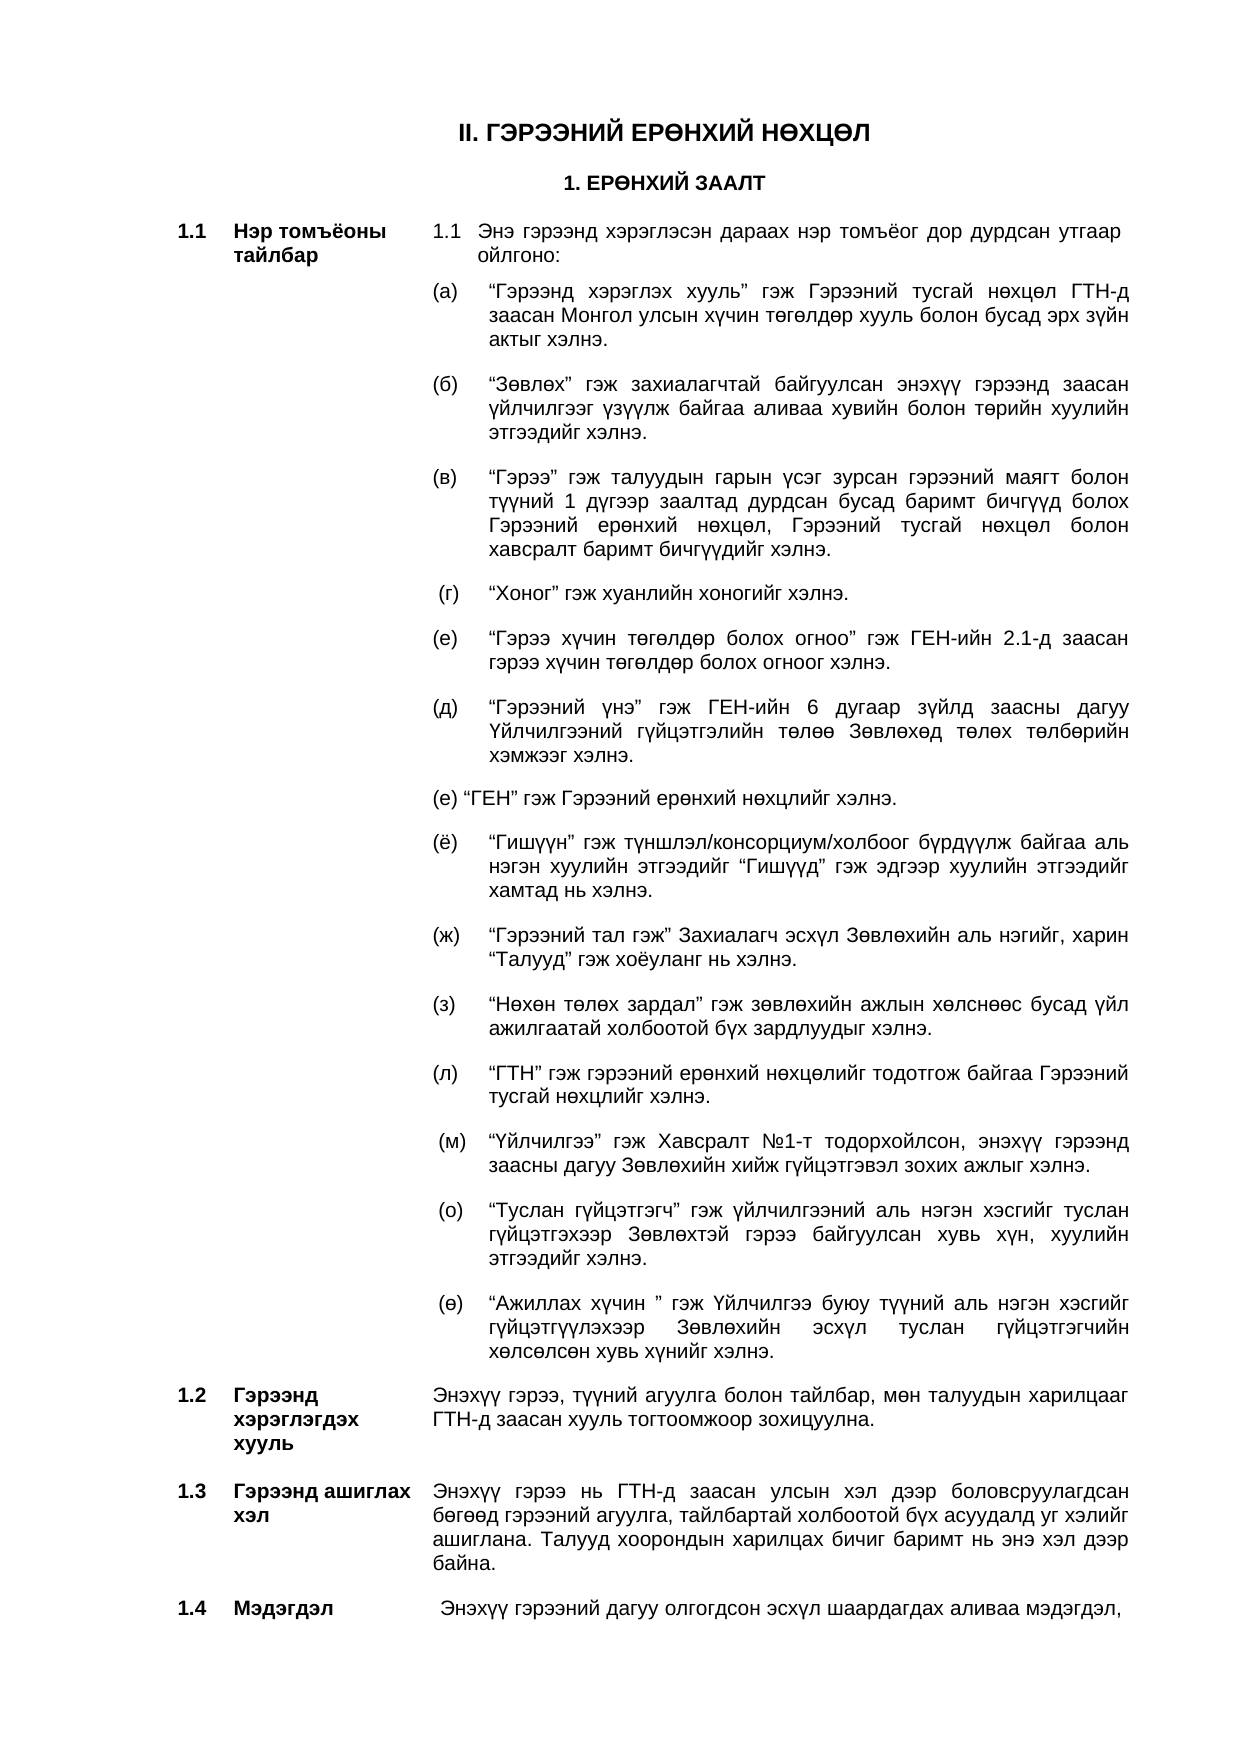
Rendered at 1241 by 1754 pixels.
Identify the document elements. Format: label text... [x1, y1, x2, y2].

table_cell Энэхүү гэрээ, түүний агуулга болон тайлбар, мөн талуудын харилцааг ГТН-д заасан хууль тогтоомжоор зохицуулна. [421, 1383, 1133, 1479]
table_cell 1.2 Гэрээнд хэрэглэгдэх хууль [166, 1383, 421, 1479]
table_cell 1.4 Мэдэгдэл [166, 1596, 421, 1620]
list 1. ЕРӨНХИЙ ЗААЛТ [177, 171, 1152, 195]
table_cell 1.3 Гэрээнд ашиглах хэл [166, 1479, 421, 1596]
table_header 1.1 Нэр томъёоны тайлбар [166, 219, 421, 1383]
table_header Энэ гэрээнд хэрэглэсэн дараах нэр томъёог дор дурдсан утгаар ойлгоно: (a) “Гэрээнд хэрэглэх хууль” гэж Гэрээний тусгай нөхцөл ГТН-д заасан Монгол улсын хүчин төгөлдөр хууль болон бусад эрх зүйн актыг хэлнэ. (б) “Зөвлөх” гэж захиалагчтай байгуулсан энэхүү гэрээнд заасан үйлчилгээг үзүүлж байгаа аливаа хувийн болон төрийн хуулийн этгээдийг хэлнэ. (в) “Гэрээ” гэж талуудын гарын үсэг зурсан гэрээний маягт болон түүний 1 дүгээр заалтад дурдсан бусад баримт бичгүүд болох Гэрээний ерөнхий нөхцөл, Гэрээний тусгай нөхцөл болон хавсралт баримт бичгүүдийг хэлнэ. (г) “Хоног” гэж хуанлийн хоногийг хэлнэ. (e) “Гэрээ хүчин төгөлдөр болох огноо” гэж ГЕН-ийн 2.1-д заасан гэрээ хүчин төгөлдөр болох огноог хэлнэ. (д) “Гэрээний үнэ” гэж ГЕН-ийн 6 дугаар зүйлд заасны дагуу Үйлчилгээний гүйцэтгэлийн төлөө Зөвлөхөд төлөх төлбөрийн хэмжээг хэлнэ. (е) “ГЕН” гэж Гэрээний ерөнхий нөхцлийг хэлнэ. (ё) “Гишүүн” гэж түншлэл/консорциум/холбоог бүрдүүлж байгаа аль нэгэн хуулийн этгээдийг “Гишүүд” гэж эдгээр хуулийн этгээдийг хамтад нь хэлнэ. (ж) “Гэрээний тал гэж” Захиалагч эсхүл Зөвлөхийн аль нэгийг, харин “Талууд” гэж хоёуланг нь хэлнэ. (з) “Нөхөн төлөх зардал” гэж зөвлөхийн ажлын хөлснөөс бусад үйл ажилгаатай холбоотой бүх зардлуудыг хэлнэ. (л) “ГТН” гэж гэрээний ерөнхий нөхцөлийг тодотгож байгаа Гэрээний тусгай нөхцлийг хэлнэ. (м) “Үйлчилгээ” гэж Хавсралт №1-т тодорхойлсон, энэхүү гэрээнд заасны дагуу Зөвлөхийн хийж гүйцэтгэвэл зохих ажлыг хэлнэ. (о) “Туслан гүйцэтгэгч” гэж үйлчилгээний аль нэгэн хэсгийг туслан гүйцэтгэхээр Зөвлөхтэй гэрээ байгуулсан хувь хүн, хуулийн этгээдийг хэлнэ. (ө) “Ажиллах хүчин ” гэж Үйлчилгээ буюу түүний аль нэгэн хэсгийг гүйцэтгүүлэхээр Зөвлөхийн эсхүл туслан гүйцэтгэгчийн хөлсөлсөн хувь хүнийг хэлнэ. [421, 219, 1133, 1383]
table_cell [421, 1596, 1133, 1620]
text II. ГЭРЭЭНИЙ ЕРӨНХИЙ НӨХЦӨЛ [177, 118, 1152, 147]
table_cell Энэхүү гэрээ нь ГТН-д заасан улсын хэл дээр боловсруулагдсан бөгөөд гэрээний агуулга, тайлбартай холбоотой бүх асуудалд уг хэлийг ашиглана. Талууд хоорондын харилцах бичиг баримт нь энэ хэл дээр байна. [421, 1479, 1133, 1596]
